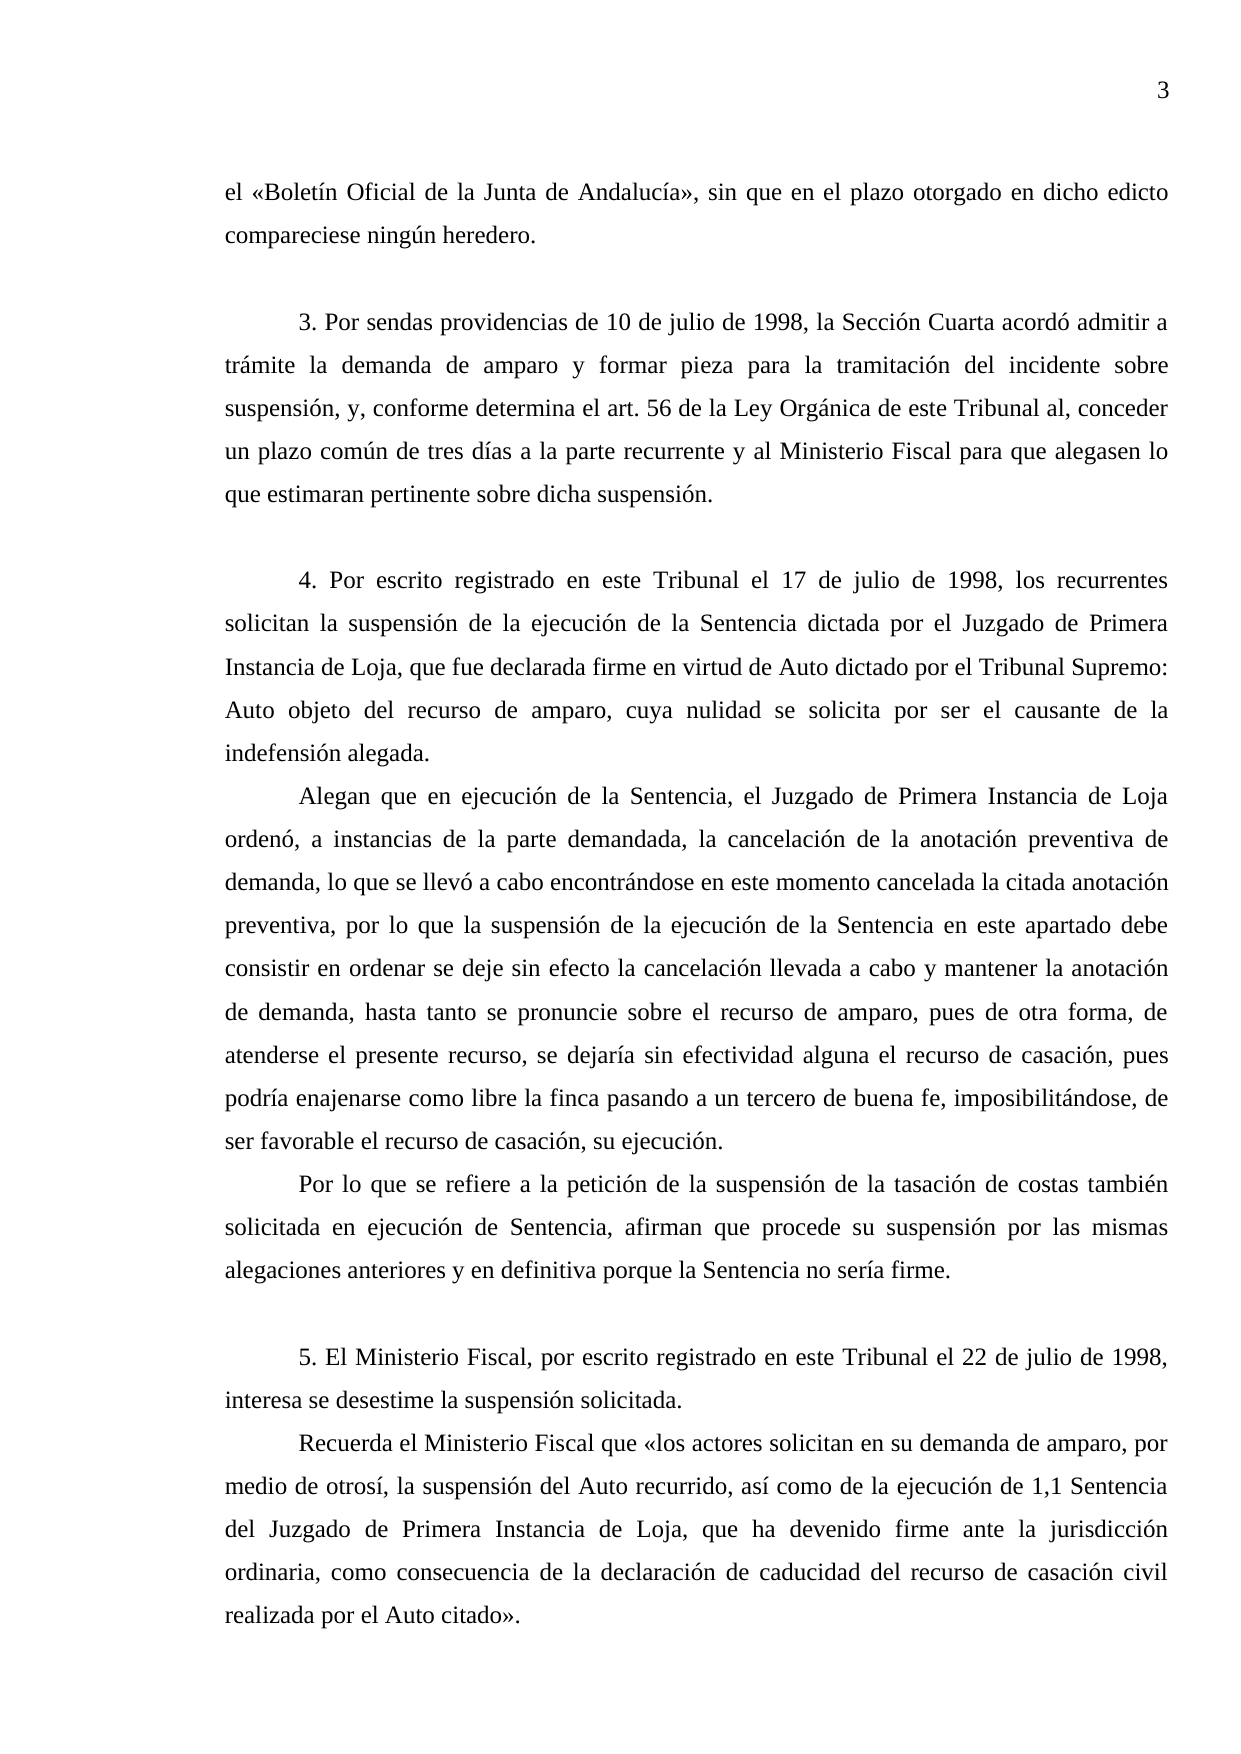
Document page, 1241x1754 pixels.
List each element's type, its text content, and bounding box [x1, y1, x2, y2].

text Por lo que se refiere a la petición de la suspensión de la tasación de costas también solicitada en ejecución de Sentencia, afirman que procede su suspensión por las mismas alegaciones anteriores y en definitiva porque la Sentencia no sería firme. [224, 1169, 1169, 1284]
text 4. Por escrito registrado en este Tribunal el 17 de julio de 1998, los recurrentes solicitan la suspensión de la ejecución de la Sentencia dictada por el Juzgado de Primera Instancia de Loja, que fue declarada firme en virtud de Auto dictado por el Tribunal Supremo: Auto objeto del recurso de amparo, cuya nulidad se solicita por ser el causante de la indefensión alegada. [224, 565, 1169, 767]
text Recuerda el Ministerio Fiscal que «los actores solicitan en su demanda de amparo, por medio de otrosí, la suspensión del Auto recurrido, así como de la ejecución de 1,1 Sentencia del Juzgado de Primera Instancia de Loja, que ha devenido firme ante la jurisdicción ordinaria, como consecuencia de la declaración de caducidad del recurso de casación civil realizada por el Auto citado». [224, 1428, 1169, 1629]
text Alegan que en ejecución de la Sentencia, el Juzgado de Primera Instancia de Loja ordenó, a instancias de la parte demandada, la cancelación de la anotación preventiva de demanda, lo que se llevó a cabo encontrándose en este momento cancelada la citada anotación preventiva, por lo que la suspensión de la ejecución de la Sentencia en este apartado debe consistir en ordenar se deje sin efecto la cancelación llevada a cabo y mantener la anotación de demanda, hasta tanto se pronuncie sobre el recurso de amparo, pues de otra forma, de atenderse el presente recurso, se dejaría sin efectividad alguna el recurso de casación, pues podría enajenarse como libre la finca pasando a un tercero de buena fe, imposibilitándose, de ser favorable el recurso de casación, su ejecución. [224, 781, 1169, 1155]
text 5. El Ministerio Fiscal, por escrito registrado en este Tribunal el 22 de julio de 1998, interesa se desestime la suspensión solicitada. [224, 1342, 1169, 1413]
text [224, 177, 1169, 249]
text 3. Por sendas providencias de 10 de julio de 1998, la Sección Cuarta acordó admitir a trámite la demanda de amparo y formar pieza para la tramitación del incidente sobre suspensión, y, conforme determina el art. 56 de la Ley Orgánica de este Tribunal al, conceder un plazo común de tres días a la parte recurrente y al Ministerio Fiscal para que alegasen lo que estimaran pertinente sobre dicha suspensión. [224, 307, 1169, 508]
